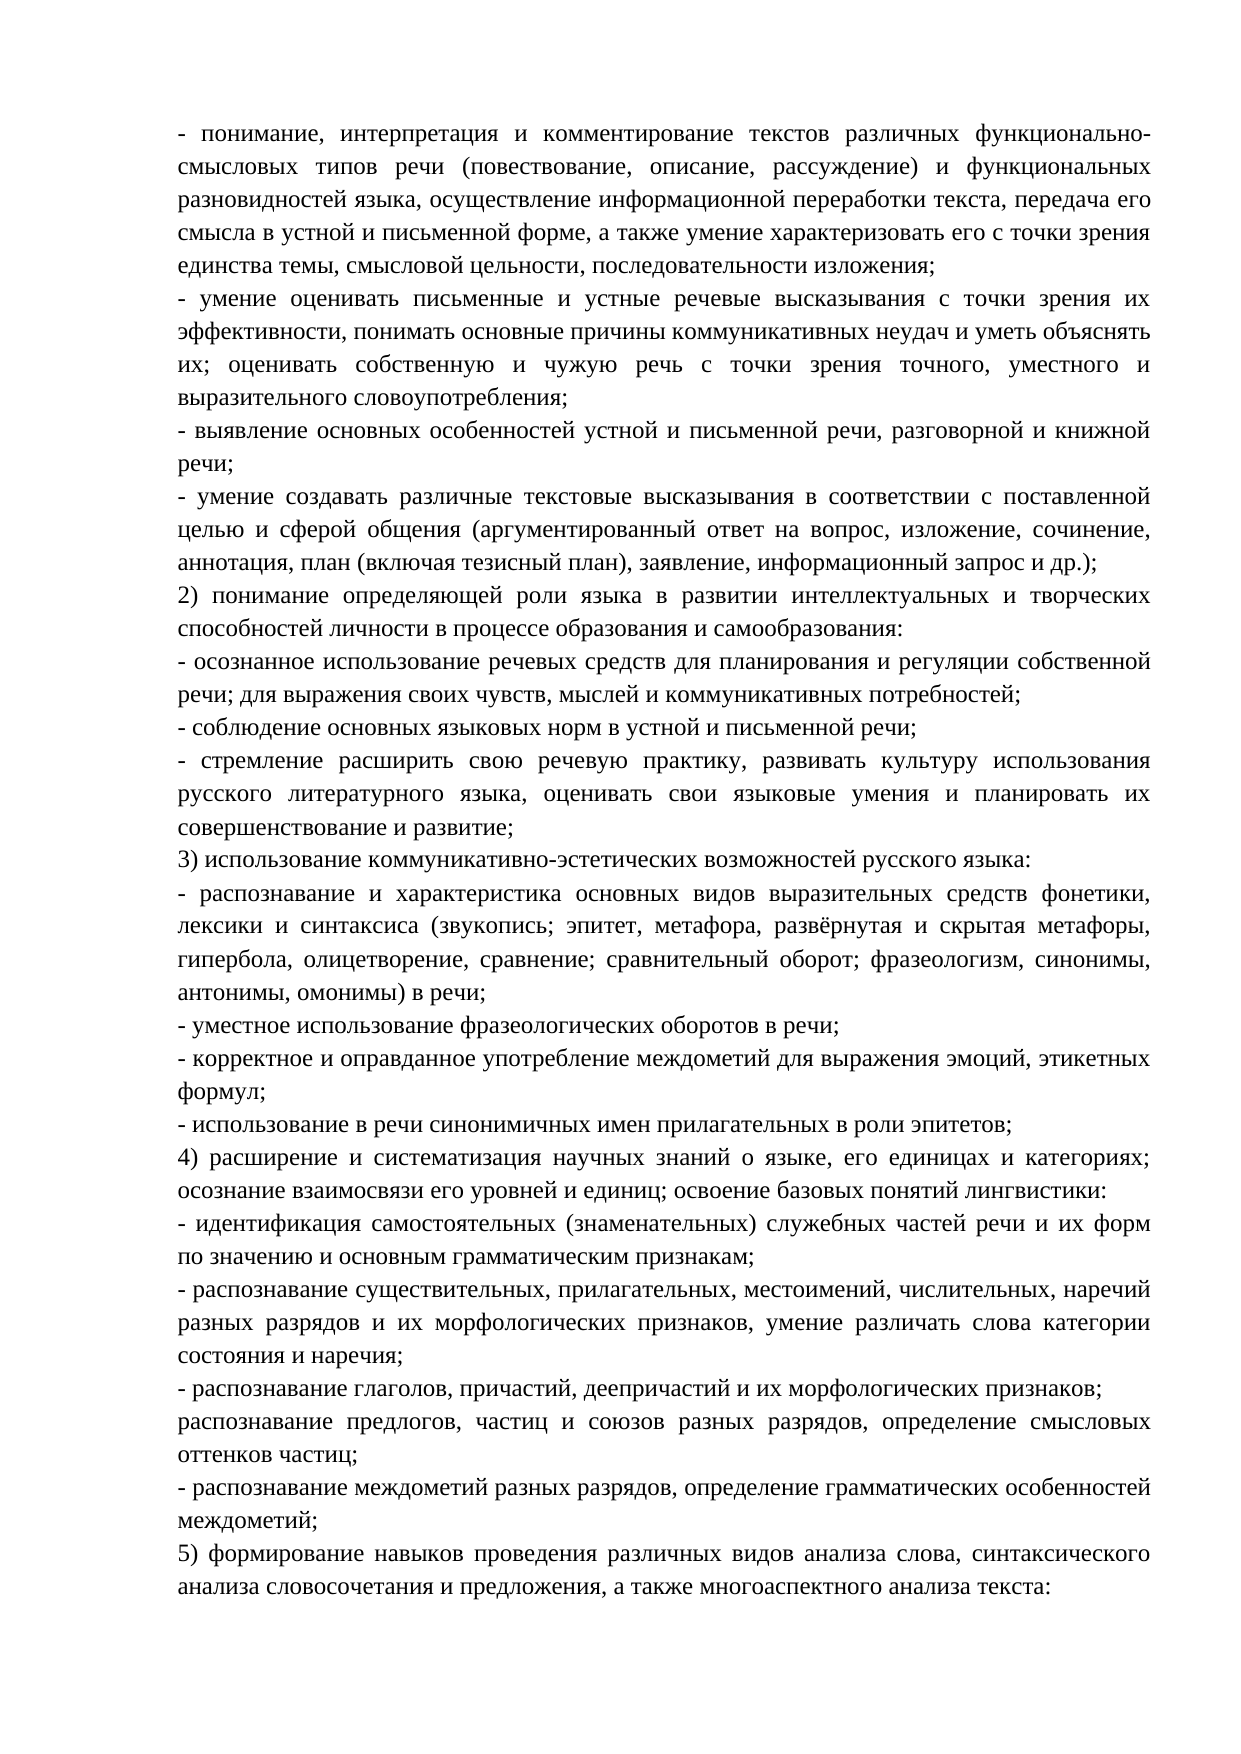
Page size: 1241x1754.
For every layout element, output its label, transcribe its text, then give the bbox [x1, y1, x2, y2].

text - понимание, интерпретация и комментирование текстов различных функционально-смысловых типов речи (повествование, описание, рассуждение) и функциональных разновидностей языка, осуществление информационной переработки текста, передача его смысла в устной и письменной форме, а также умение характеризовать его с точки зрения единства темы, смысловой цельности, последовательности изложения; [177, 118, 1152, 279]
text - распознавание междометий разных разрядов, определение грамматических особенностей междометий; [177, 1472, 1152, 1534]
text - соблюдение основных языковых норм в устной и письменной речи; [177, 712, 1152, 741]
text - уместное использование фразеологических оборотов в речи; [177, 1010, 1152, 1038]
text - распознавание и характеристика основных видов выразительных средств фонетики, лексики и синтаксиса (звукопись; эпитет, метафора, развёрнутая и скрытая метафоры, гипербола, олицетворение, сравнение; сравнительный оборот; фразеологизм, синонимы, антонимы, омонимы) в речи; [177, 878, 1152, 1005]
text распознавание предлогов, частиц и союзов разных разрядов, определение смысловых оттенков частиц; [177, 1406, 1152, 1468]
text 3) использование коммуникативно-эстетических возможностей русского языка: [177, 844, 1152, 873]
text - распознавание существительных, прилагательных, местоимений, числительных, наречий разных разрядов и их морфологических признаков, умение различать слова категории состояния и наречия; [177, 1274, 1152, 1369]
text - умение создавать различные текстовые высказывания в соответствии с поставленной целью и сферой общения (аргументированный ответ на вопрос, изложение, сочинение, аннотация, план (включая тезисный план), заявление, информационный запрос и др.); [177, 481, 1152, 576]
text - осознанное использование речевых средств для планирования и регуляции собственной речи; для выражения своих чувств, мыслей и коммуникативных потребностей; [177, 646, 1152, 708]
text - распознавание глаголов, причастий, деепричастий и их морфологических признаков; [177, 1373, 1152, 1402]
text 4) расширение и систематизация научных знаний о языке, его единицах и категориях; осознание взаимосвязи его уровней и единиц; освоение базовых понятий лингвистики: [177, 1142, 1152, 1203]
text - умение оценивать письменные и устные речевые высказывания с точки зрения их эффективности, понимать основные причины коммуникативных неудач и уметь объяснять их; оценивать собственную и чужую речь с точки зрения точного, уместного и выразительного словоупотребления; [177, 283, 1152, 411]
text - идентификация самостоятельных (знаменательных) служебных частей речи и их форм по значению и основным грамматическим признакам; [177, 1208, 1152, 1269]
text - выявление основных особенностей устной и письменной речи, разговорной и книжной речи; [177, 415, 1152, 477]
text 5) формирование навыков проведения различных видов анализа слова, синтаксического анализа словосочетания и предложения, а также многоаспектного анализа текста: [177, 1538, 1152, 1600]
text - стремление расширить свою речевую практику, развивать культуру использования русского литературного языка, оценивать свои языковые умения и планировать их совершенствование и развитие; [177, 746, 1152, 840]
text 2) понимание определяющей роли языка в развитии интеллектуальных и творческих способностей личности в процессе образования и самообразования: [177, 580, 1152, 642]
text - использование в речи синонимичных имен прилагательных в роли эпитетов; [177, 1109, 1152, 1137]
text - корректное и оправданное употребление междометий для выражения эмоций, этикетных формул; [177, 1043, 1152, 1104]
